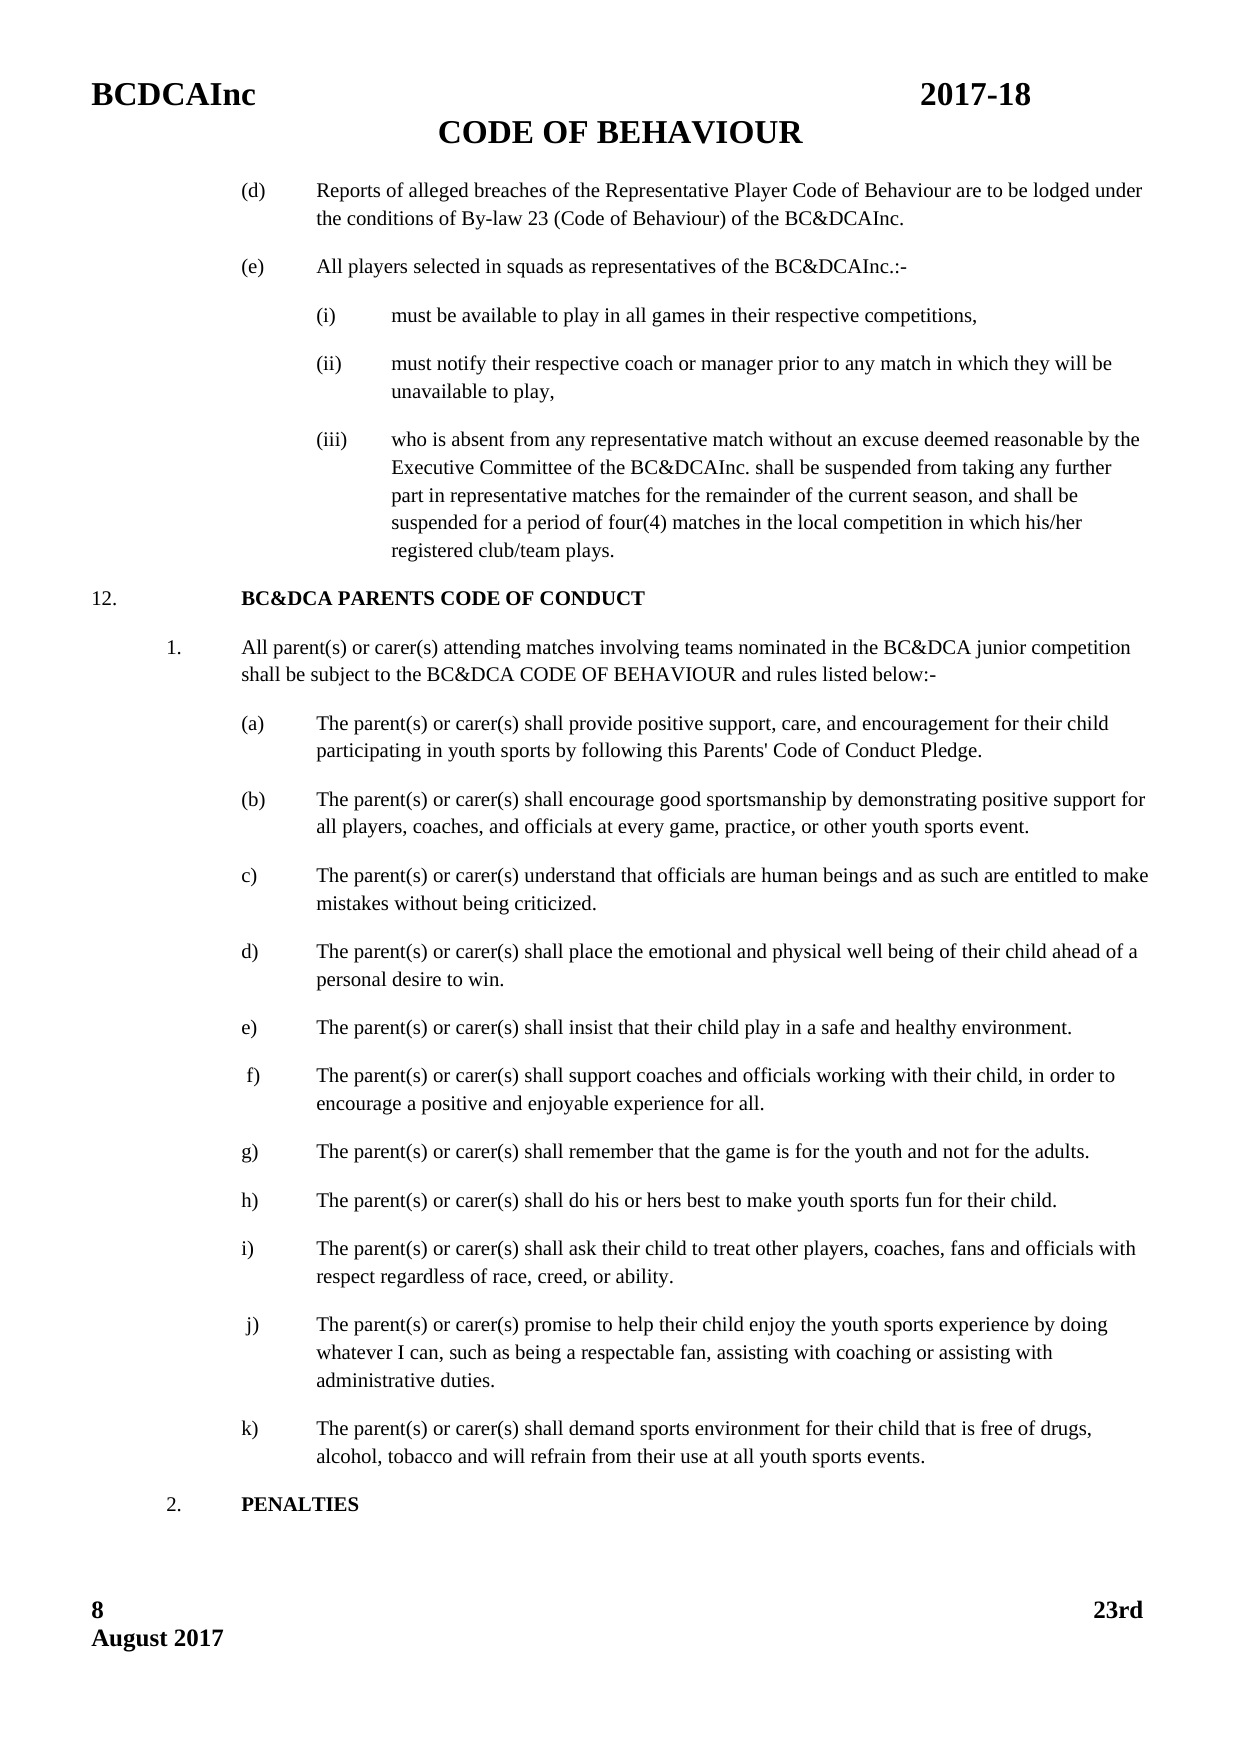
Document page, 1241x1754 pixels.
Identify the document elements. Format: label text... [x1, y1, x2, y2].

text (b) The parent(s) or carer(s) shall encourage good sportsmanship by demonstrating positive support for all players, coaches, and officials at every game, practice, or other youth sports event. [91, 787, 1149, 838]
text h) The parent(s) or carer(s) shall do his or hers best to make youth sports fun for their child. [91, 1188, 1149, 1212]
text (d) Reports of alleged breaches of the Representative Player Code of Behaviour are to be lodged under the conditions of By-law 23 (Code of Behaviour) of the BC&DCAInc. [91, 178, 1149, 230]
text d) The parent(s) or carer(s) shall place the emotional and physical well being of their child ahead of a personal desire to win. [91, 939, 1149, 991]
text 2. PENALTIES [91, 1492, 1149, 1516]
text (iii) who is absent from any representative match without an excuse deemed reasonable by the Executive Committee of the BC&DCAInc. shall be suspended from taking any further part in representative matches for the remainder of the current season, and shall be suspended for a period of four(4) matches in the local competition in which his/her registered club/team plays. [91, 427, 1149, 562]
text (a) The parent(s) or carer(s) shall provide positive support, care, and encouragement for their child participating in youth sports by following this Parents' Code of Conduct Pledge. [91, 711, 1149, 762]
text f) The parent(s) or carer(s) shall support coaches and officials working with their child, in order to encourage a positive and enjoyable experience for all. [91, 1063, 1149, 1115]
text (i) must be available to play in all games in their respective competitions, [91, 303, 1149, 327]
text 12. BC&DCA PARENTS CODE OF CONDUCT [91, 586, 1149, 610]
text 1. All parent(s) or carer(s) attending matches involving teams nominated in the BC&DCA junior competition shall be subject to the BC&DCA CODE OF BEHAVIOUR and rules listed below:- [91, 635, 1149, 686]
text g) The parent(s) or carer(s) shall remember that the game is for the youth and not for the adults. [91, 1139, 1149, 1163]
text k) The parent(s) or carer(s) shall demand sports environment for their child that is free of drugs, alcohol, tobacco and will refrain from their use at all youth sports events. [91, 1416, 1149, 1468]
text i) The parent(s) or carer(s) shall ask their child to treat other players, coaches, fans and officials with respect regardless of race, creed, or ability. [91, 1236, 1149, 1288]
text (e) All players selected in squads as representatives of the BC&DCAInc.:- [91, 254, 1149, 278]
text j) The parent(s) or carer(s) promise to help their child enjoy the youth sports experience by doing whatever I can, such as being a respectable fan, assisting with coaching or assisting with administrative duties. [91, 1312, 1149, 1392]
text e) The parent(s) or carer(s) shall insist that their child play in a safe and healthy environment. [91, 1015, 1149, 1039]
text (ii) must notify their respective coach or manager prior to any match in which they will be unavailable to play, [91, 351, 1149, 403]
text c) The parent(s) or carer(s) understand that officials are human beings and as such are entitled to make mistakes without being criticized. [91, 863, 1149, 914]
